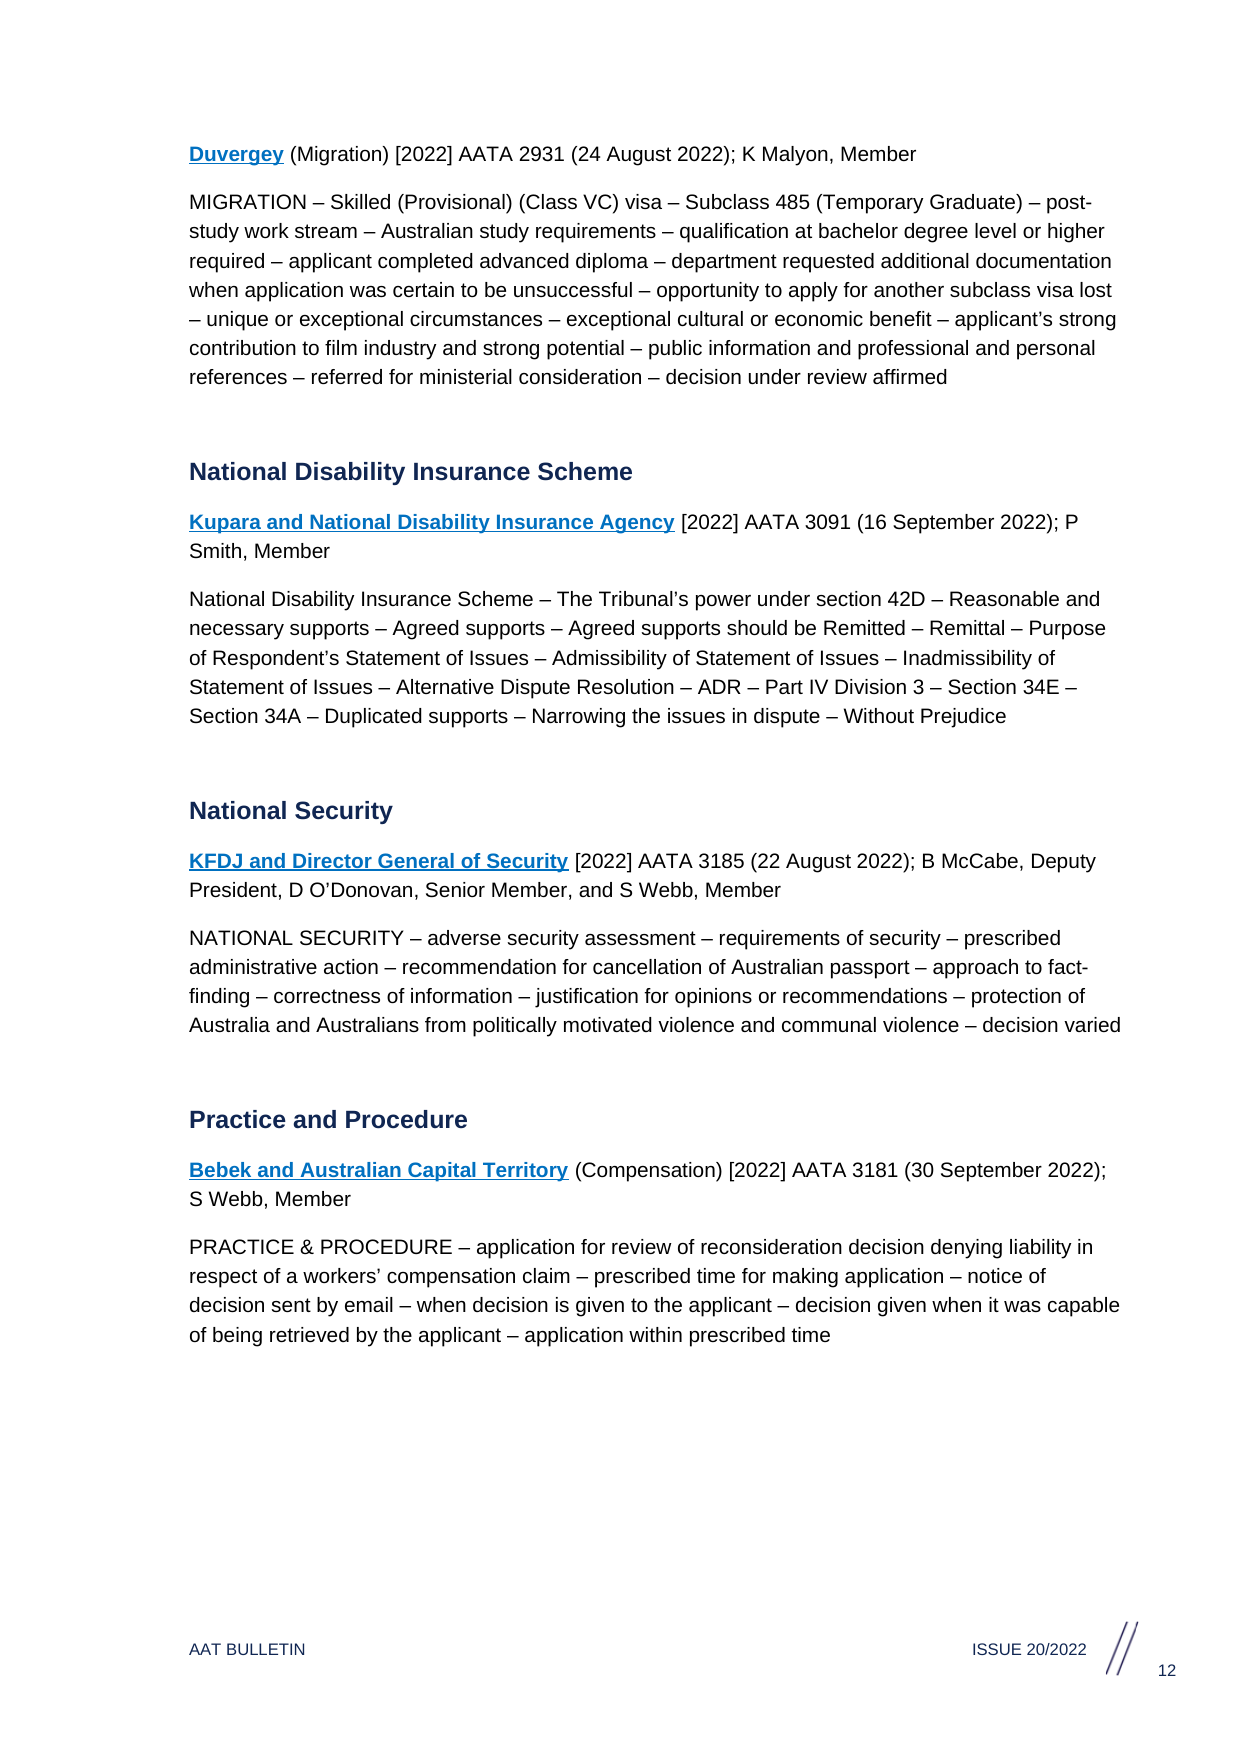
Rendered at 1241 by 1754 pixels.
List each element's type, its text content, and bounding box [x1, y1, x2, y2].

picture [1105, 1621, 1139, 1676]
text Duvergey (Migration) [2022] AATA 2931 (24 August 2022); K Malyon, Member [189, 137, 1122, 166]
text Kupara and National Disability Insurance Agency [2022] AATA 3091 (16 September 2022); P Smith, Member [189, 505, 1122, 563]
subtitle Practice and Procedure [189, 1105, 1122, 1134]
text Bebek and Australian Capital Territory (Compensation) [2022] AATA 3181 (30 September 2022); S Webb, Member [189, 1153, 1122, 1211]
subtitle National Disability Insurance Scheme [189, 457, 1122, 486]
text NATIONAL SECURITY – adverse security assessment – requirements of security – prescribed administrative action – recommendation for cancellation of Australian passport – approach to fact-finding – correctness of information – justification for opinions or recommendations – protection of Australia and Australians from politically motivated violence and communal violence – decision varied [189, 920, 1122, 1037]
subtitle National Security [189, 795, 1122, 824]
text MIGRATION – Skilled (Provisional) (Class VC) visa – Subclass 485 (Temporary Graduate) – post-study work stream – Australian study requirements – qualification at bachelor degree level or higher required – applicant completed advanced diploma – department requested additional documentation when application was certain to be unsuccessful – opportunity to apply for another subclass visa lost – unique or exceptional circumstances – exceptional cultural or economic benefit – applicant’s strong contribution to film industry and strong potential – public information and professional and personal references – referred for ministerial consideration – decision under review affirmed [189, 185, 1122, 389]
text KFDJ and Director General of Security [2022] AATA 3185 (22 August 2022); B McCabe, Deputy President, D O’Donovan, Senior Member, and S Webb, Member [189, 843, 1122, 902]
text National Disability Insurance Scheme – The Tribunal’s power under section 42D – Reasonable and necessary supports – Agreed supports – Agreed supports should be Remitted – Remittal – Purpose of Respondent’s Statement of Issues – Admissibility of Statement of Issues – Inadmissibility of Statement of Issues – Alternative Dispute Resolution – ADR – Part IV Division 3 – Section 34E – Section 34A – Duplicated supports – Narrowing the issues in dispute – Without Prejudice [189, 582, 1122, 728]
text PRACTICE & PROCEDURE – application for review of reconsideration decision denying liability in respect of a workers’ compensation claim – prescribed time for making application – notice of decision sent by email – when decision is given to the applicant – decision given when it was capable of being retrieved by the applicant – application within prescribed time [189, 1230, 1122, 1346]
